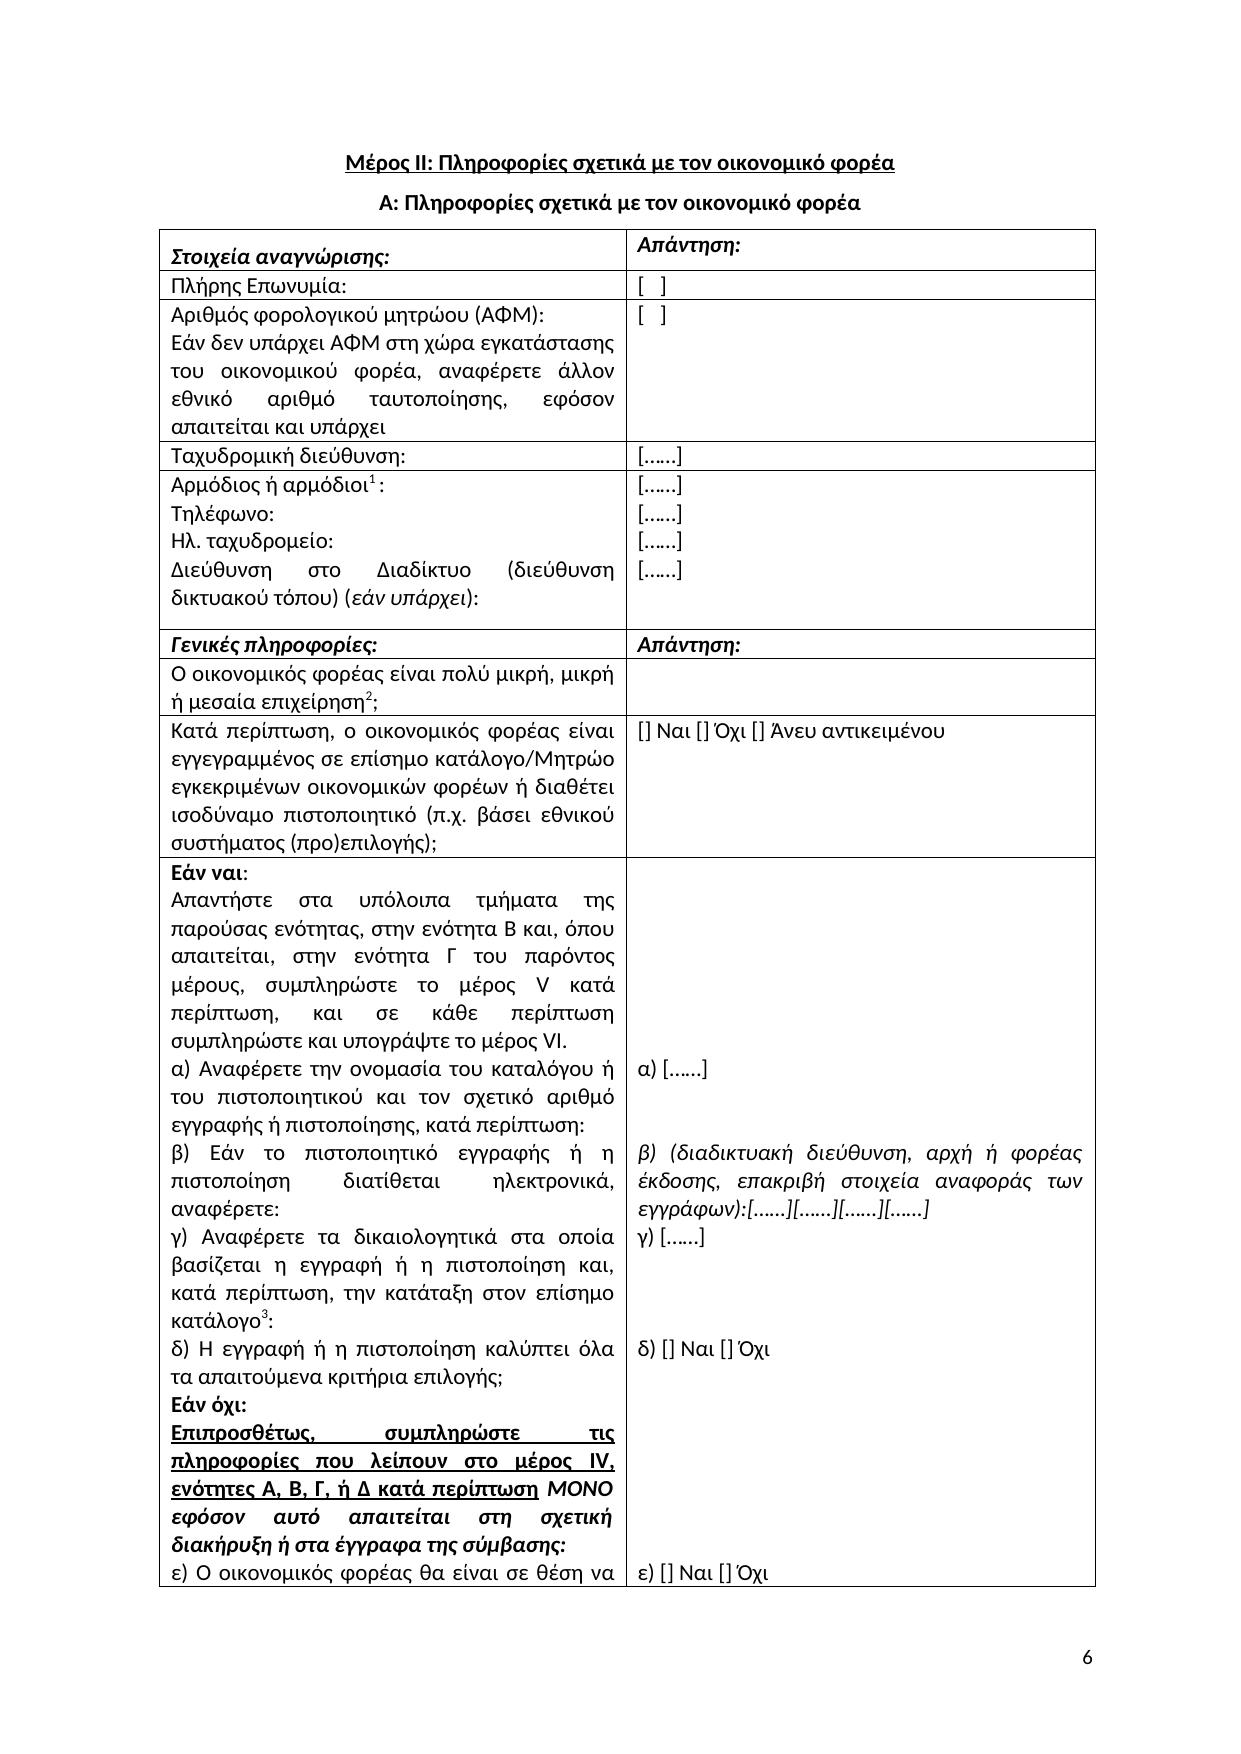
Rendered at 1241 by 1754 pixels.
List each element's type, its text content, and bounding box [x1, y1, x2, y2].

table_cell [ ] [627, 271, 1095, 299]
text Α: Πληροφορίες σχετικά με τον οικονομικό φορέα [148, 188, 1092, 216]
table_cell Ταχυδρομική διεύθυνση: [160, 442, 626, 469]
table_cell Απάντηση: [627, 630, 1095, 658]
table_cell Πλήρης Επωνυμία: [160, 271, 626, 299]
table_cell Ο οικονομικός φορέας είναι πολύ μικρή, μικρή ή μεσαία επιχείρηση; [160, 659, 626, 715]
table_header Απάντηση: [627, 230, 1095, 270]
table_cell [……] [……] [……] [……] [627, 471, 1095, 629]
table_cell Αρμόδιος ή αρμόδιοι : Τηλέφωνο: Ηλ. ταχυδρομείο: Διεύθυνση στο Διαδίκτυο (διεύθυνση δικτυακού τόπου) (εάν υπάρχει): [160, 471, 626, 629]
table_cell Κατά περίπτωση, ο οικονομικός φορέας είναι εγγεγραμμένος σε επίσημο κατάλογο/Μητρώο εγκεκριμένων οικονομικών φορέων ή διαθέτει ισοδύναμο πιστοποιητικό (π.χ. βάσει εθνικού συστήματος (προ)επιλογής); [160, 716, 626, 857]
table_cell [627, 858, 1095, 1586]
text Μέρος II: Πληροφορίες σχετικά με τον οικονομικό φορέα [148, 148, 1092, 176]
table_header Στοιχεία αναγνώρισης: [160, 230, 626, 270]
table_cell [ ] [627, 300, 1095, 441]
table_cell Αριθμός φορολογικού μητρώου (ΑΦΜ): Εάν δεν υπάρχει ΑΦΜ στη χώρα εγκατάστασης του οικονομικού φορέα, αναφέρετε άλλον εθνικό αριθμό ταυτοποίησης, εφόσον απαιτείται και υπάρχει [160, 300, 626, 441]
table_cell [160, 858, 626, 1586]
table_cell [] Ναι [] Όχι [] Άνευ αντικειμένου [627, 716, 1095, 857]
table_cell Γενικές πληροφορίες: [160, 630, 626, 658]
table_cell [627, 659, 1095, 715]
table_cell [……] [627, 442, 1095, 469]
